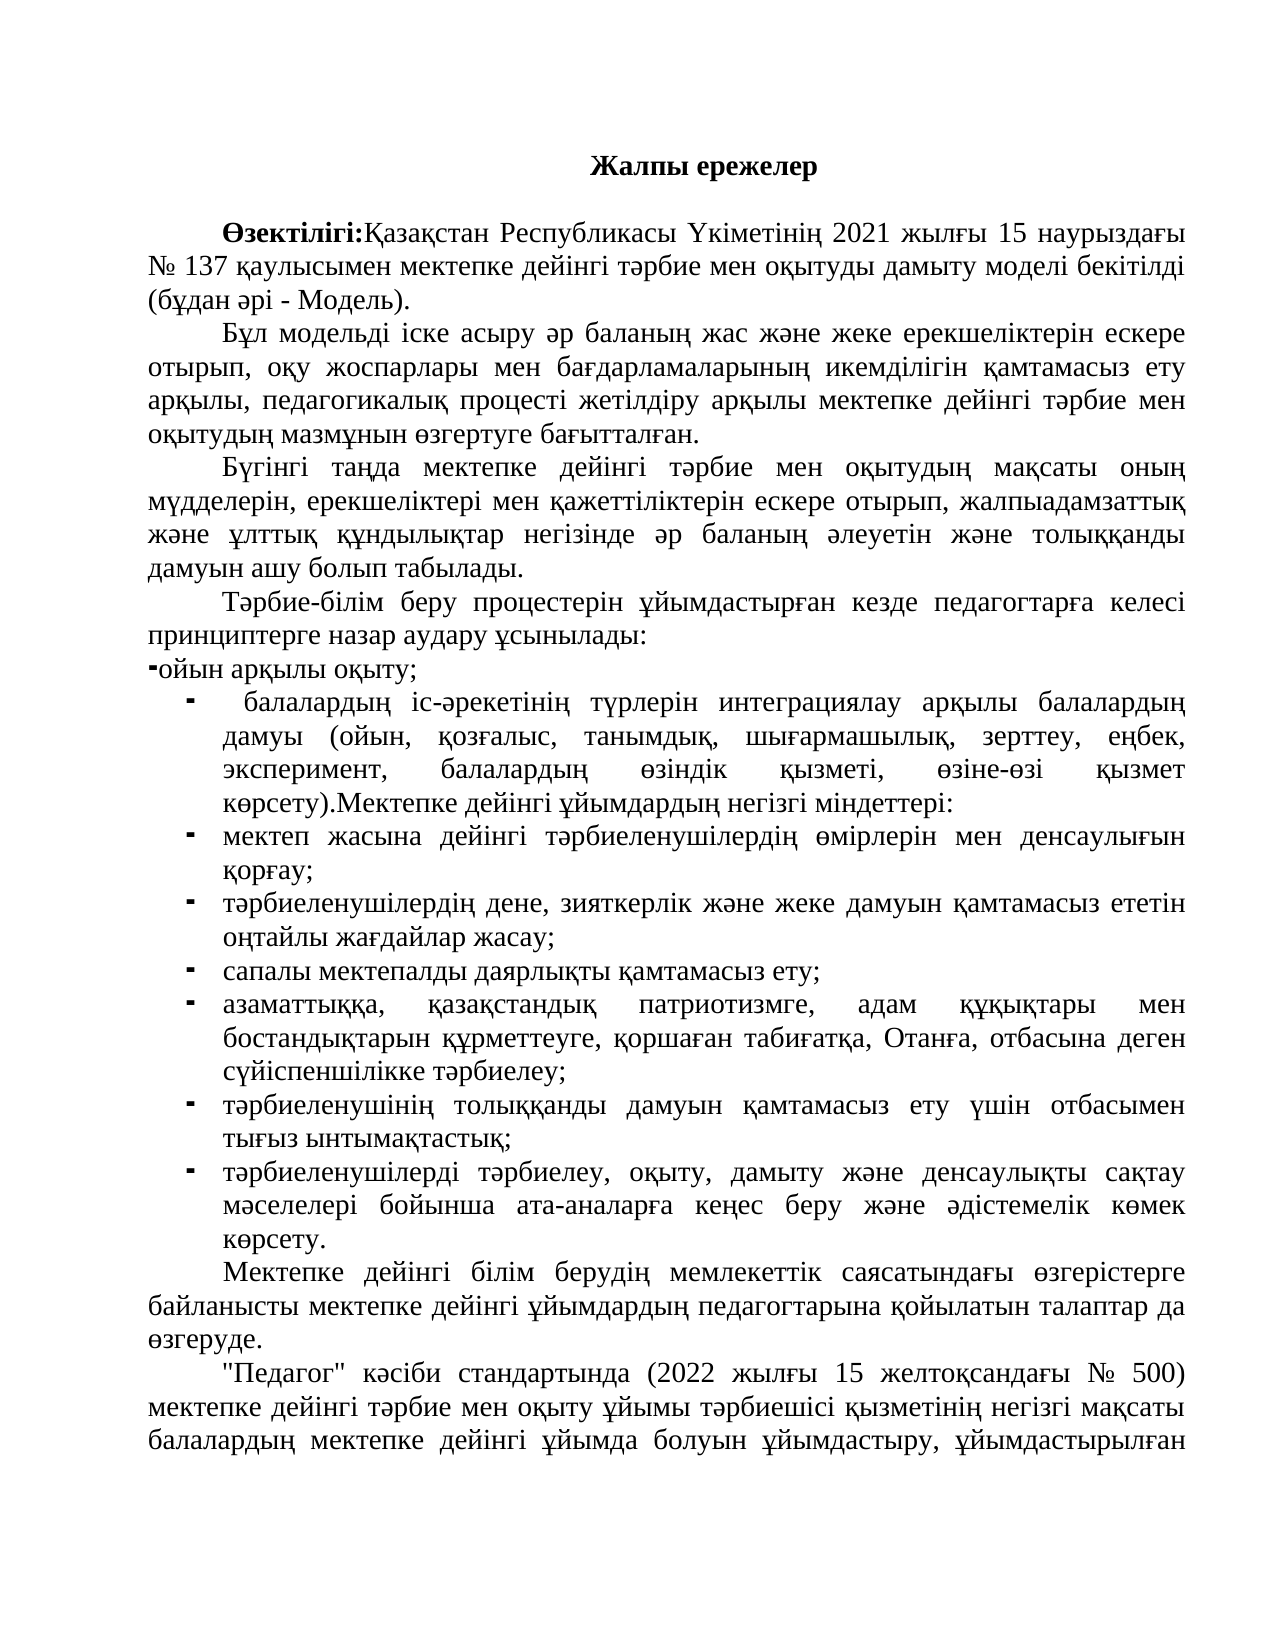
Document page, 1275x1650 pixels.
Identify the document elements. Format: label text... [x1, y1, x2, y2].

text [148, 1355, 1186, 1456]
text Бұл модельді іске асыру әр баланың жас және жеке ерекшеліктерін ескере отырып, оқу жоспарлары мен бағдарламаларының икемділігін қамтамасыз ету арқылы, педагогикалық процесті жетілдіру арқылы мектепке дейінгі тәрбие мен оқытудың мазмұнын өзгертуге бағытталған. [148, 315, 1186, 449]
text Жалпы ережелер [148, 148, 1186, 181]
text Тәрбие-білім беру процестерін ұйымдастырған кезде педагогтарға келесі принциптерге назар аудару ұсынылады: [148, 584, 1186, 651]
list тәрбиеленушінің толыққанды дамуын қамтамасыз ету үшін отбасымен тығыз ынтымақтастық; [185, 1087, 1186, 1154]
list азаматтыққа, қазақстандық патриотизмге, адам құқықтары мен бостандықтарын құрметтеуге, қоршаған табиғатқа, Отанға, отбасына деген сүйіспеншілікке тәрбиелеу; [185, 986, 1186, 1087]
text Мектепке дейінгі білім берудің мемлекеттік саясатындағы өзгерістерге байланысты мектепке дейінгі ұйымдардың педагогтарына қойылатын талаптар да өзгеруде. [148, 1254, 1186, 1355]
text Өзектілігі:Қазақстан Республикасы Үкіметінің 2021 жылғы 15 наурыздағы № 137 қаулысымен мектепке дейінгі тәрбие мен оқытуды дамыту моделі бекітілді (бұдан әрі - Модель). [148, 215, 1186, 315]
list балалардың іс-әрекетінің түрлерін интеграциялау арқылы балалардың дамуы (ойын, қозғалыс, танымдық, шығармашылық, зерттеу, еңбек, эксперимент, балалардың өзіндік қызметі, өзіне-өзі қызмет көрсету).Мектепке дейінгі ұйымдардың негізгі міндеттері: [185, 684, 1186, 818]
list тәрбиеленушілерді тәрбиелеу, оқыту, дамыту және денсаулықты сақтау мәселелері бойынша ата-аналарға кеңес беру және әдістемелік көмек көрсету. [185, 1154, 1186, 1254]
text Бүгінгі таңда мектепке дейінгі тәрбие мен оқытудың мақсаты оның мүдделерін, ерекшеліктері мен қажеттіліктерін ескере отырып, жалпыадамзаттық және ұлттық құндылықтар негізінде әр баланың әлеуетін және толыққанды дамуын ашу болып табылады. [148, 449, 1186, 584]
list мектеп жасына дейінгі тәрбиеленушілердің өмірлерін мен денсаулығын қорғау; [185, 818, 1186, 886]
list тәрбиеленушілердің дене, зияткерлік және жеке дамуын қамтамасыз ететін оңтайлы жағдайлар жасау; [185, 886, 1186, 953]
list сапалы мектепалды даярлықты қамтамасыз ету; [185, 953, 1186, 986]
text ⁃ойын арқылы оқыту; [148, 651, 1186, 684]
